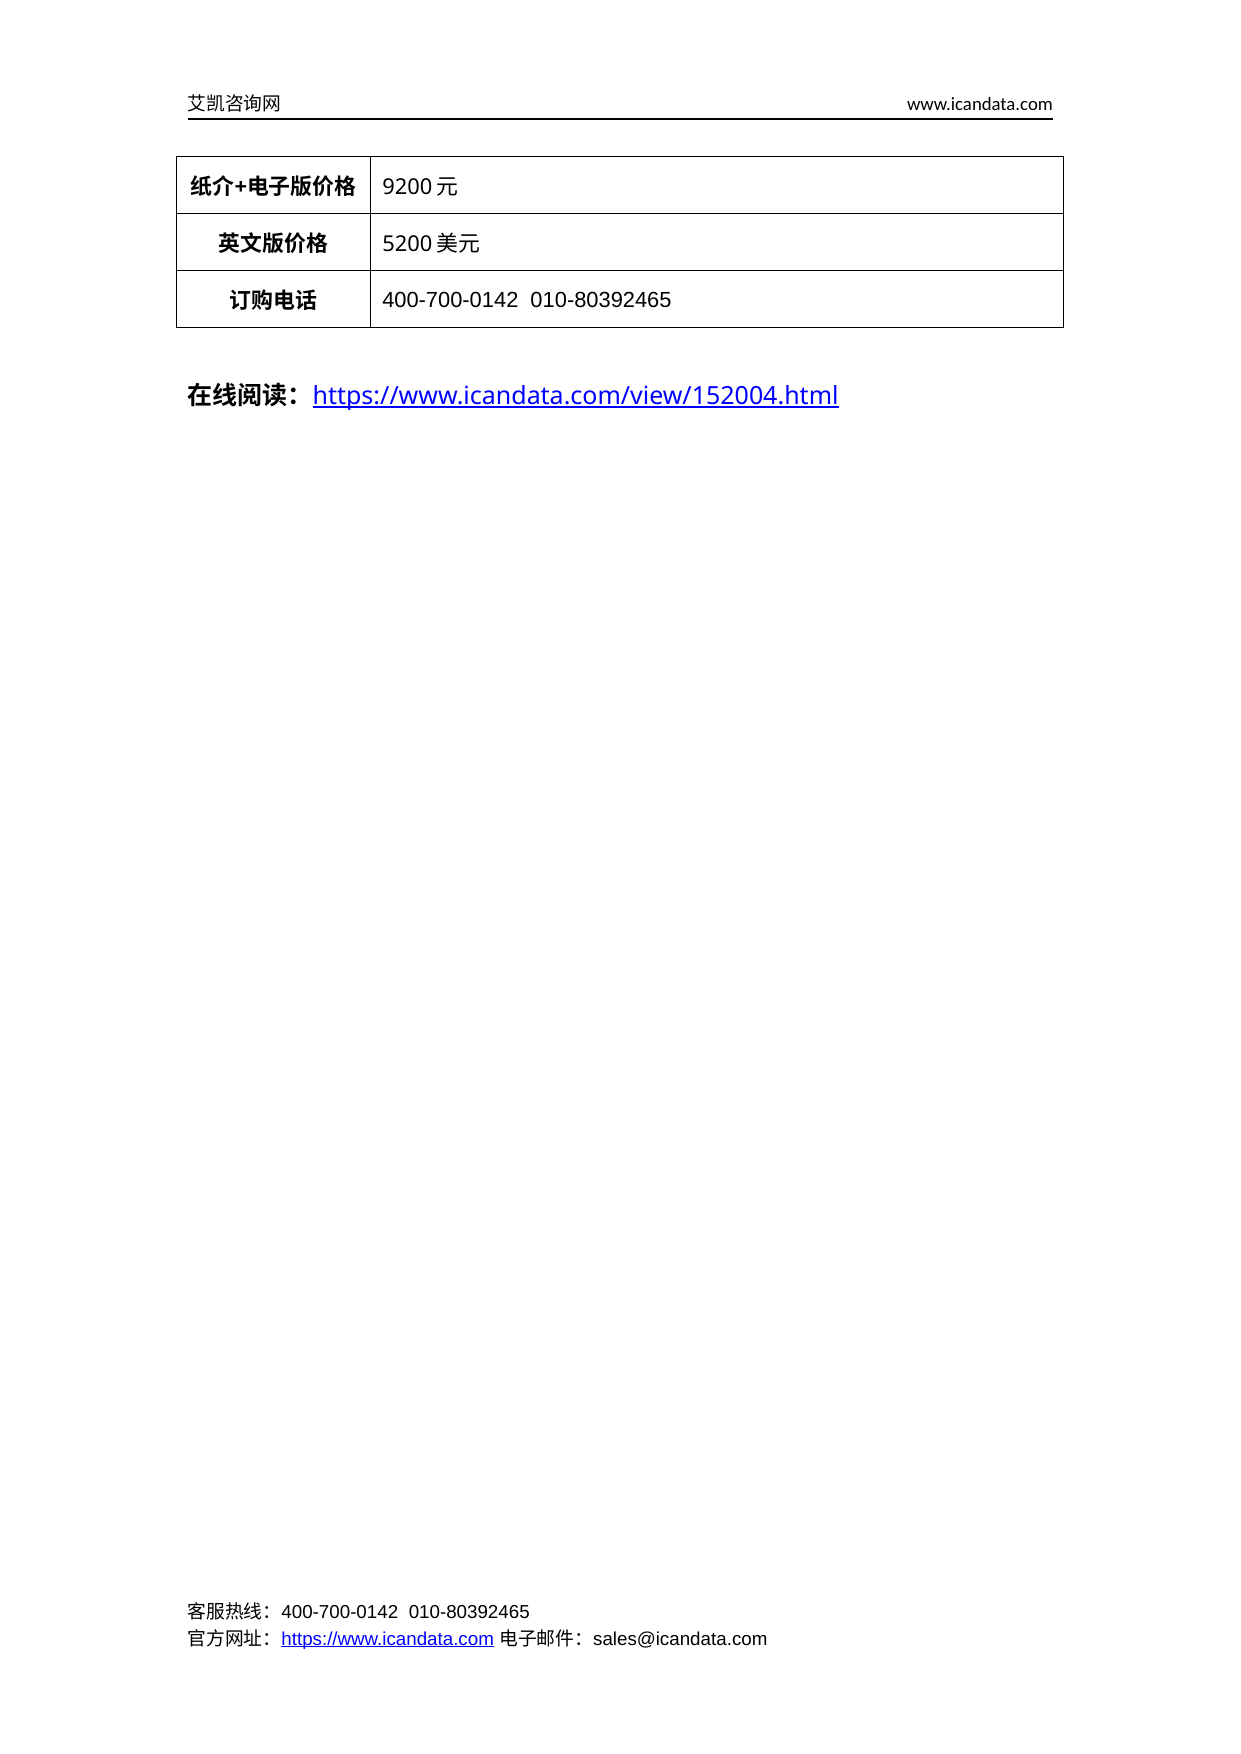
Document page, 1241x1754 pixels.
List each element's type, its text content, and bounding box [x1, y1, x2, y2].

table_cell 9200元 [371, 157, 1063, 213]
table_cell 英文版价格 [177, 214, 370, 270]
table_cell 400-700-0142 010-80392465 [371, 271, 1063, 327]
table_cell 订购电话 [177, 271, 370, 327]
table_cell 纸介+电子版价格 [177, 157, 370, 213]
text 在线阅读：https://www.icandata.com/view/152004.html [187, 361, 1053, 426]
table_cell 5200美元 [371, 214, 1063, 270]
